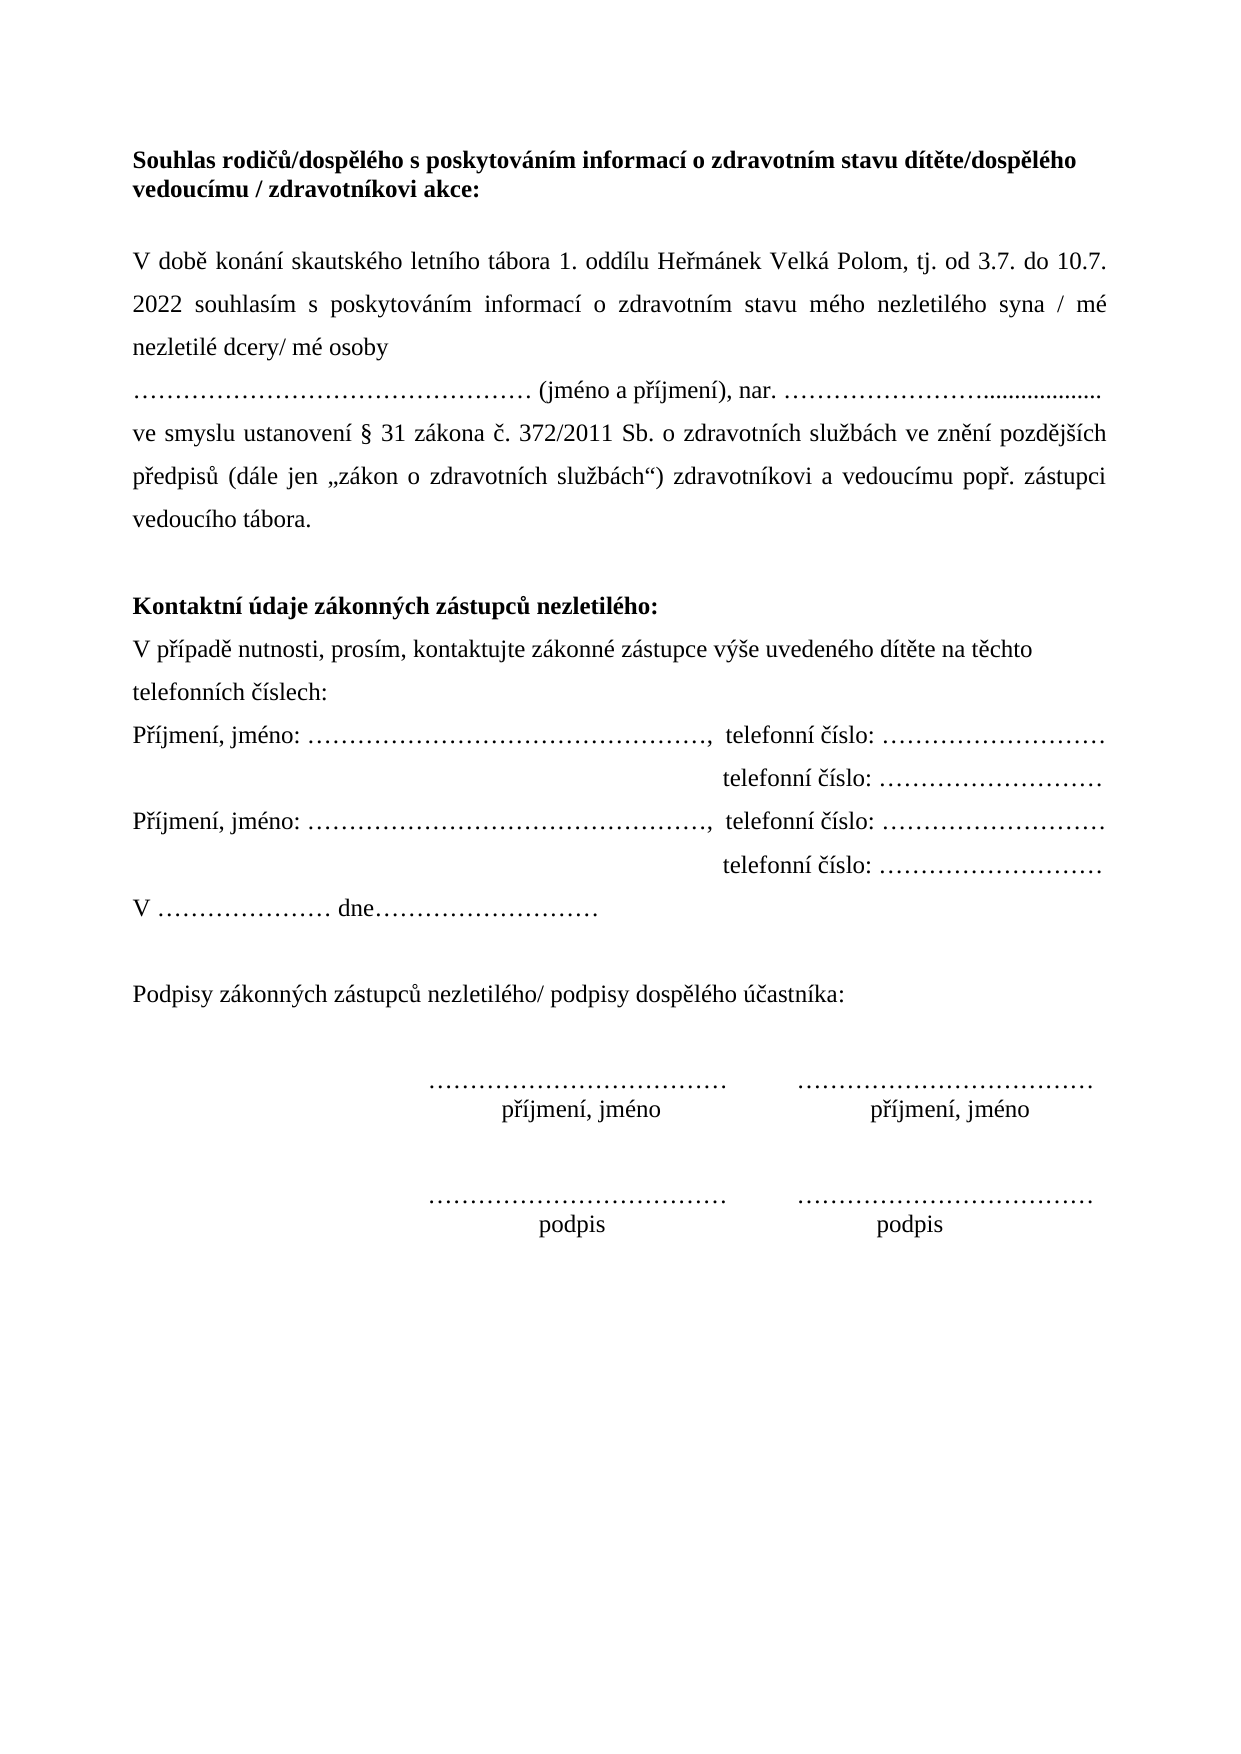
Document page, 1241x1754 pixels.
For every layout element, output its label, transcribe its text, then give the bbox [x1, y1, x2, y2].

text V ………………… dne……………………… [132, 893, 1119, 921]
text Podpisy zákonných zástupců nezletilého/ podpisy dospělého účastníka: [132, 979, 1119, 1008]
text ……………………………… ……………………………… podpis podpis [427, 1180, 1097, 1238]
text V případě nutnosti, prosím, kontaktujte zákonné zástupce výše uvedeného dítěte na těchto telefonních číslech: [132, 634, 1119, 706]
text ………………………………………… (jméno a příjmení), nar. ……………………................... [132, 375, 1119, 404]
text telefonní číslo: ……………………… [723, 850, 1119, 878]
text Příjmení, jméno: …………………………………………, telefonní číslo: ……………………… [132, 806, 1119, 835]
text ……………………………… ……………………………… příjmení, jméno příjmení, jméno [428, 1065, 1097, 1122]
subtitle Souhlas rodičů/dospělého s poskytováním informací o zdravotním stavu dítěte/dospělého vedoucímu / zdravotníkovi akce: [132, 145, 1119, 203]
text Příjmení, jméno: …………………………………………, telefonní číslo: ……………………… [132, 720, 1119, 749]
subtitle Kontaktní údaje zákonných zástupců nezletilého: [132, 591, 1119, 620]
text ve smyslu ustanovení § 31 zákona č. 372/2011 Sb. o zdravotních službách ve znění pozdějších předpisů (dále jen „zákon o zdravotních službách“) zdravotníkovi a vedoucímu popř. zástupci vedoucího tábora. [132, 418, 1107, 533]
text V době konání skautského letního tábora 1. oddílu Heřmánek Velká Polom, tj. od 3.7. do 10.7. 2022 souhlasím s poskytováním informací o zdravotním stavu mého nezletilého syna / mé nezletilé dcery/ mé osoby [132, 246, 1108, 361]
text telefonní číslo: ……………………… [723, 763, 1119, 792]
